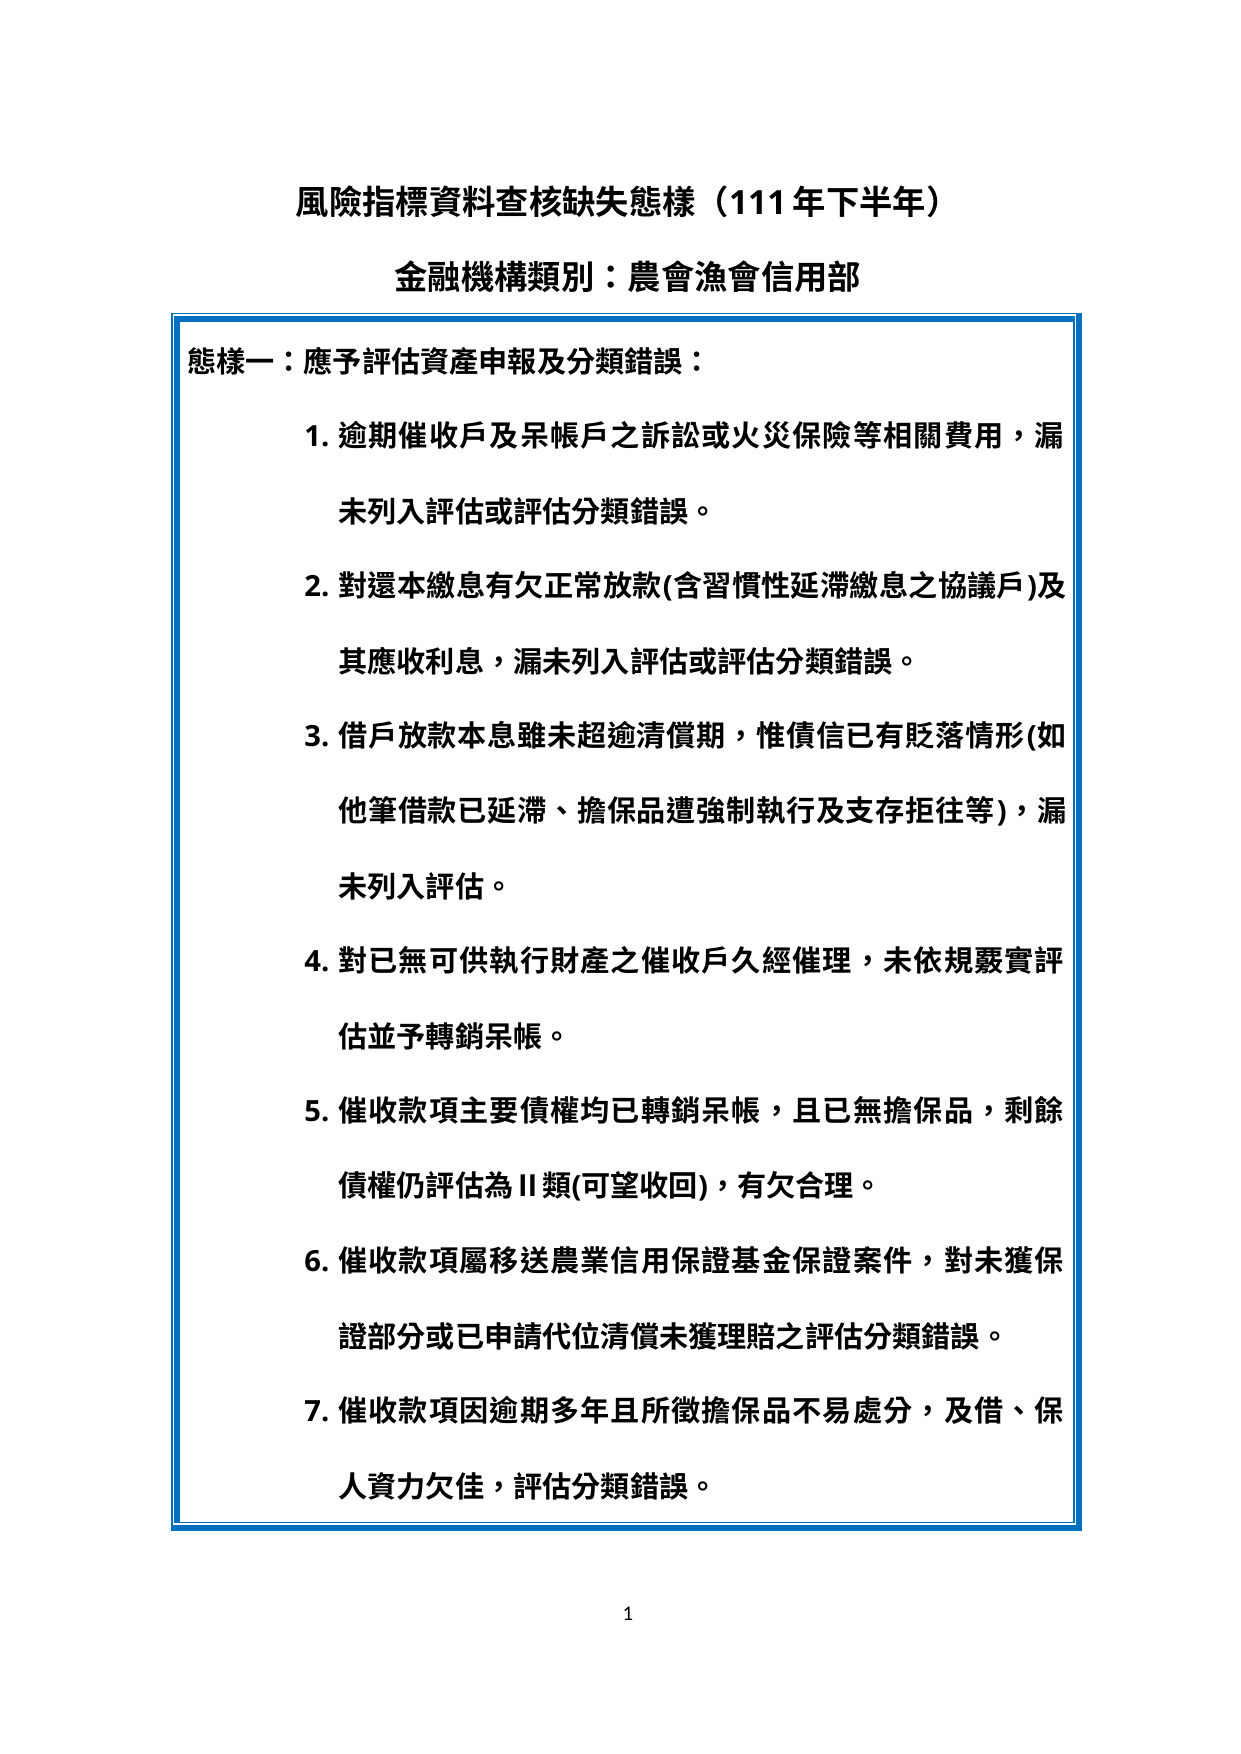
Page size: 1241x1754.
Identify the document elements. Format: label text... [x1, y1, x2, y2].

text 風險指標資料查核缺失態樣（111年下半年） [162, 162, 1092, 237]
text 金融機構類別：農會漁會信用部 [162, 237, 1092, 312]
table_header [180, 322, 1073, 1522]
